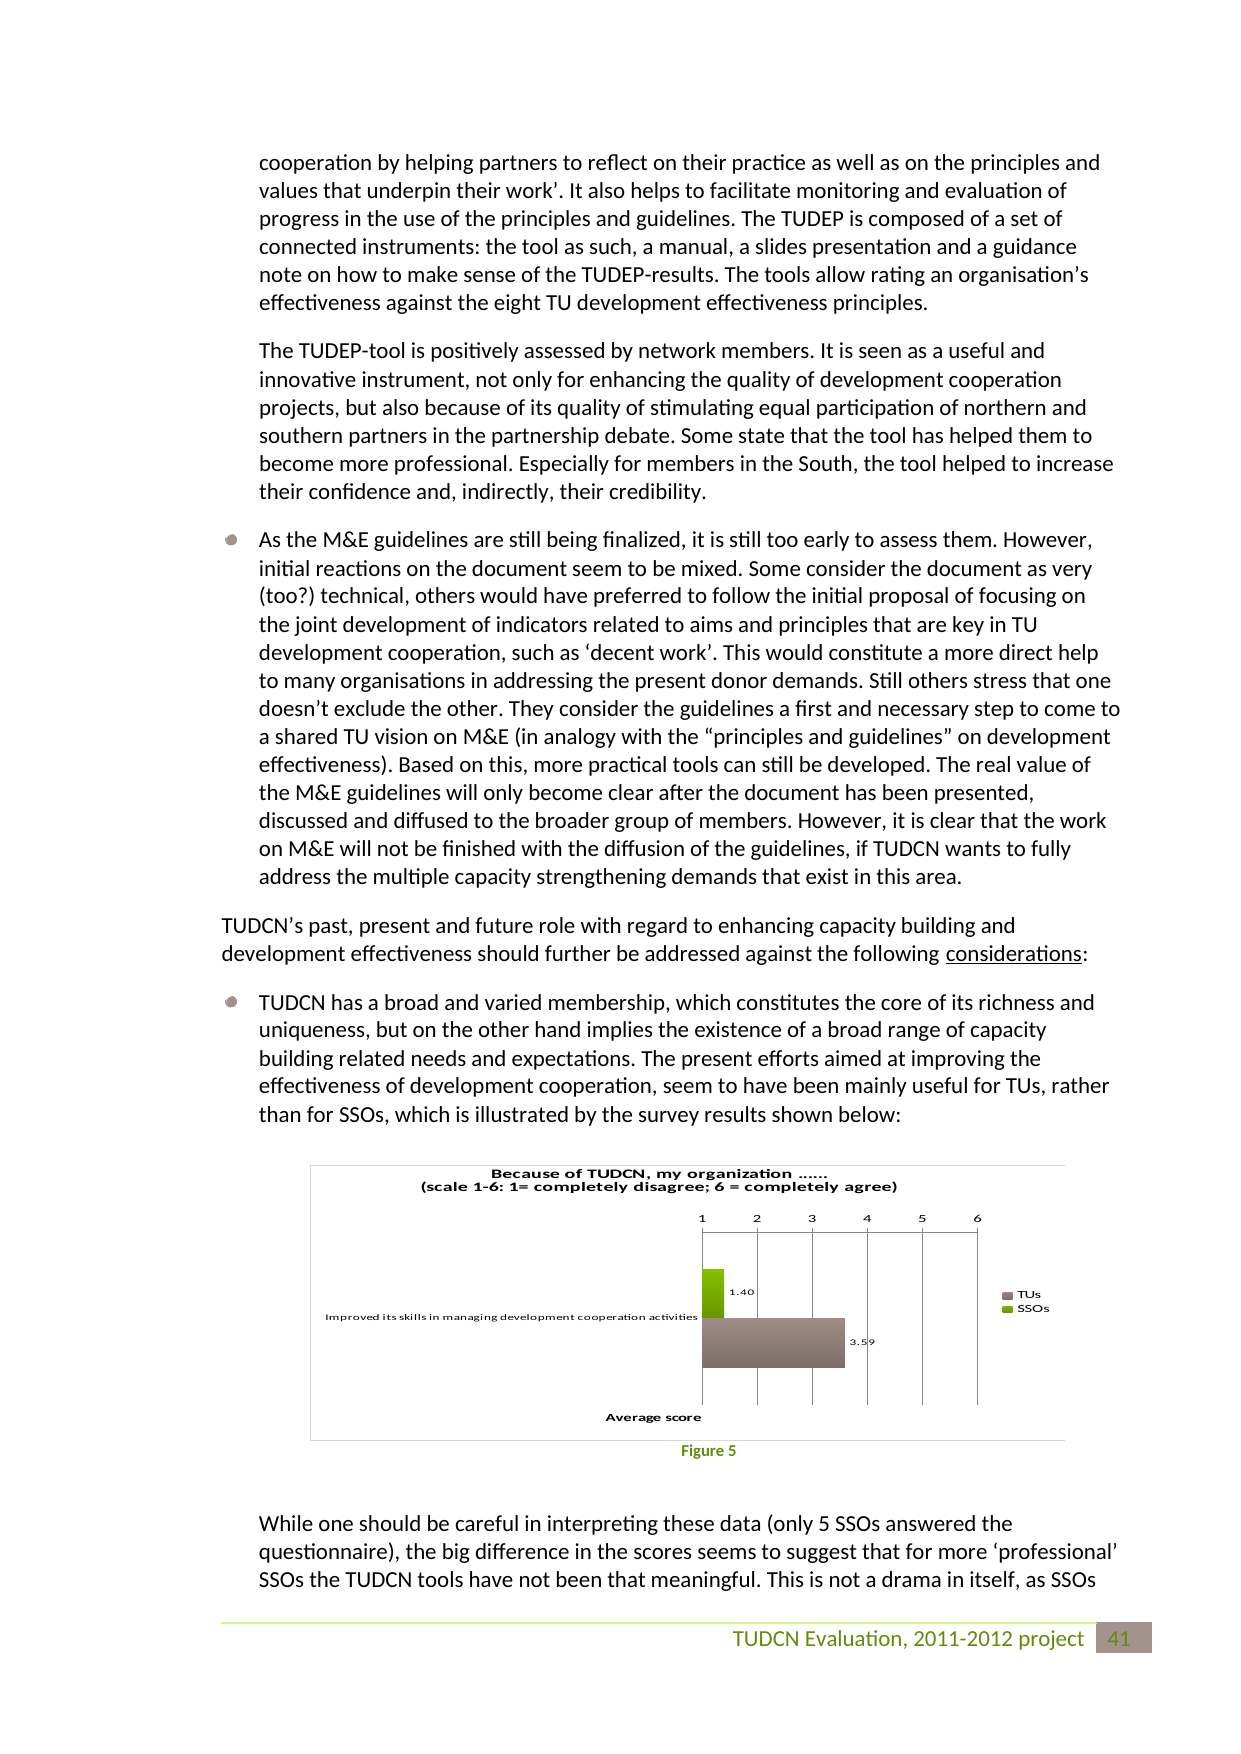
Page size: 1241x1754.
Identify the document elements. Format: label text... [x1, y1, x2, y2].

list TUDCN has a broad and varied membership, which constitutes the core of its richness and uniqueness, but on the other hand implies the existence of a broad range of capacity building related needs and expectations. The present efforts aimed at improving the effectiveness of development cooperation, seem to have been mainly useful for TUs, rather than for SSOs, which is illustrated by the survey results shown below: [221, 988, 1122, 1128]
picture [222, 993, 240, 1010]
list As the M&E guidelines are still being finalized, it is still too early to assess them. However, initial reactions on the document seem to be mixed. Some consider the document as very (too?) technical, others would have preferred to follow the initial proposal of focusing on the joint development of indicators related to aims and principles that are key in TU development cooperation, such as ‘decent work’. This would constitute a more direct help to many organisations in addressing the present donor demands. Still others stress that one doesn’t exclude the other. They consider the guidelines a first and necessary step to come to a shared TU vision on M&E (in analogy with the “principles and guidelines” on development effectiveness). Based on this, more practical tools can still be developed. The real value of the M&E guidelines will only become clear after the document has been presented, discussed and diffused to the broader group of members. However, it is clear that the work on M&E will not be finished with the diffusion of the guidelines, if TUDCN wants to fully address the multiple capacity strengthening demands that exist in this area. [221, 526, 1122, 890]
list The TUDEP-tool is positively assessed by network members. It is seen as a useful and innovative instrument, not only for enhancing the quality of development cooperation projects, but also because of its quality of stimulating equal participation of northern and southern partners in the partnership debate. Some state that the tool has helped them to become more professional. Especially for members in the South, the tool helped to increase their confidence and, indirectly, their credibility. [259, 337, 1122, 505]
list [259, 1509, 1122, 1593]
text Figure 5 [295, 1440, 1122, 1461]
text TUDCN’s past, present and future role with regard to enhancing capacity building and development effectiveness should further be addressed against the following considerations: [221, 911, 1122, 967]
picture [222, 531, 240, 548]
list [221, 148, 1122, 316]
